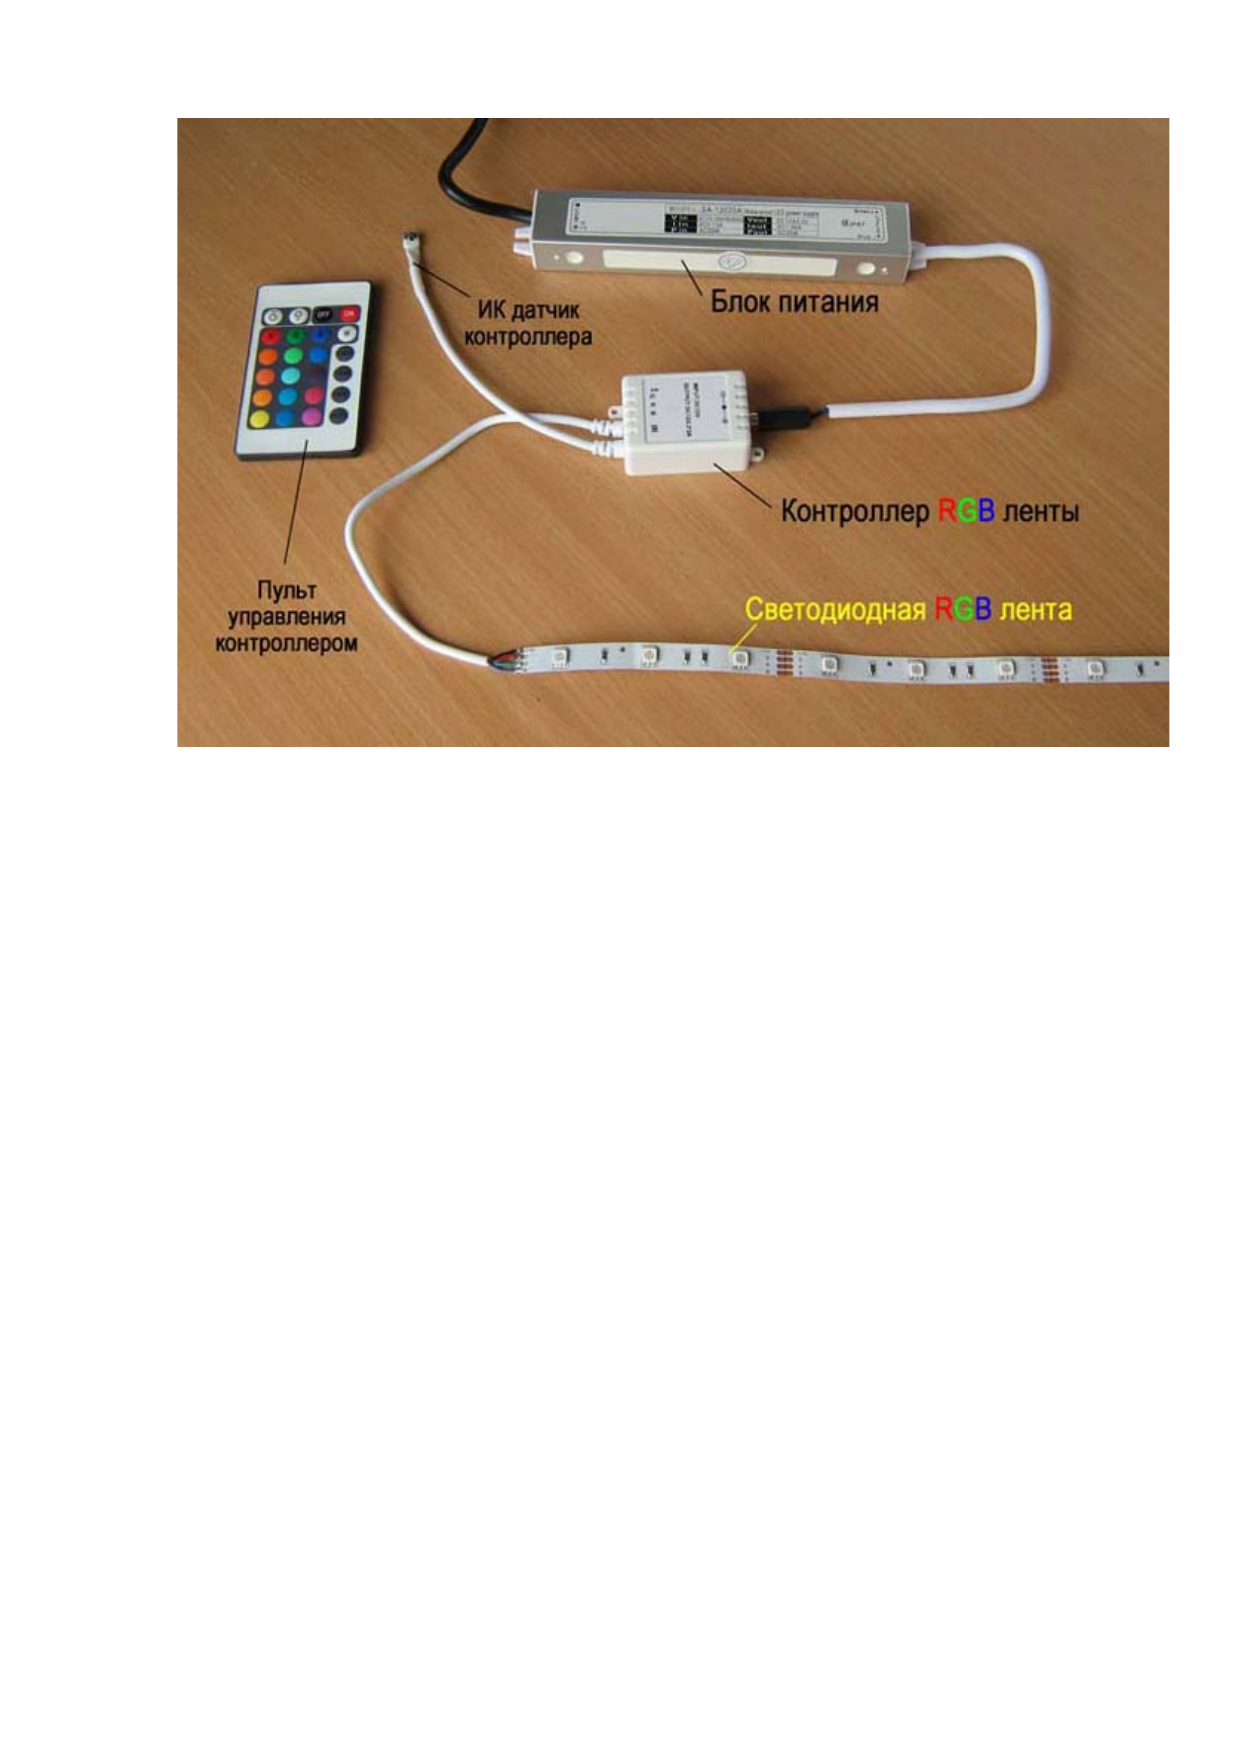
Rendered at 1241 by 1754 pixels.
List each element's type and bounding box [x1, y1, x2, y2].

picture [177, 118, 1170, 747]
